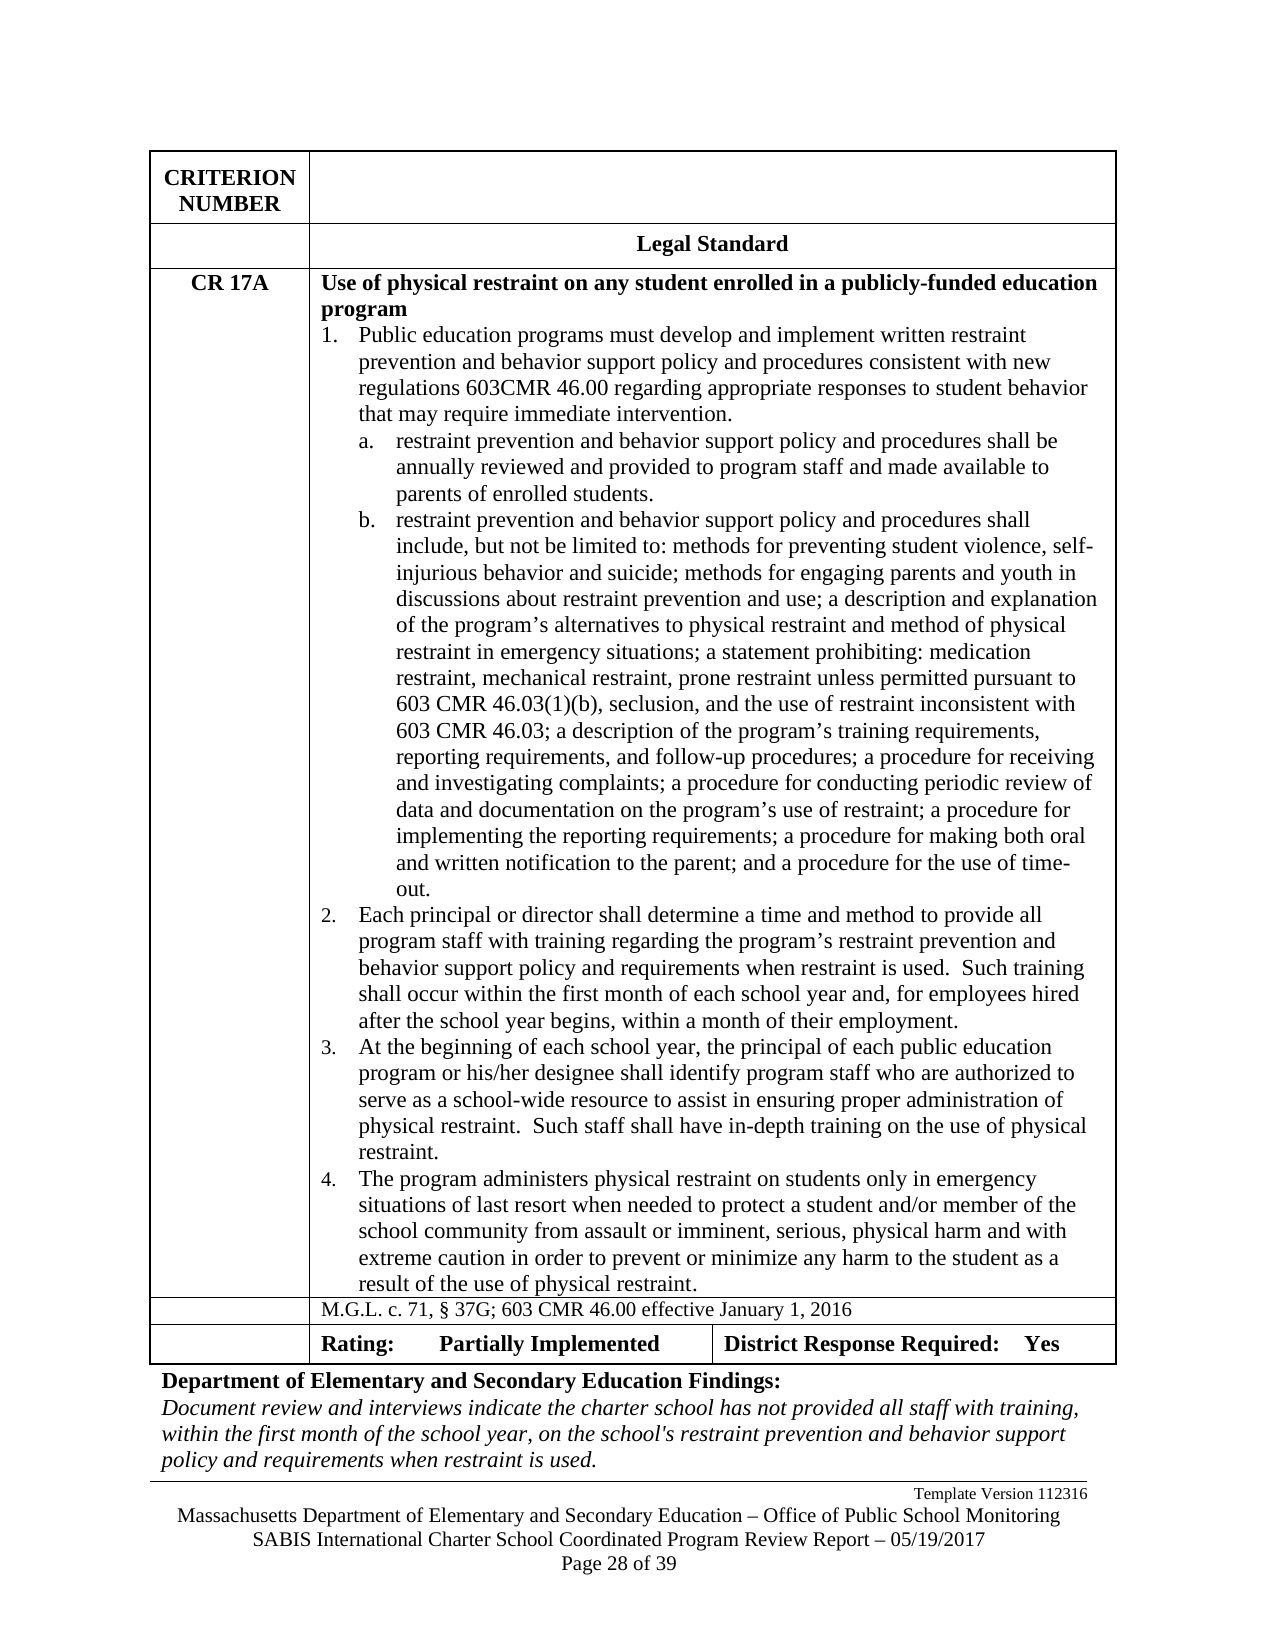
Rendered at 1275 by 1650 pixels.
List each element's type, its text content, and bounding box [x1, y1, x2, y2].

table_cell Yes [1013, 1325, 1115, 1363]
table_cell Legal Standard [310, 224, 1115, 268]
table_cell Partially Implemented [422, 1325, 712, 1363]
table_header [310, 152, 1115, 223]
table_header Department of Elementary and Secondary Education Findings: [150, 1367, 1116, 1393]
table_cell Rating: [310, 1325, 422, 1363]
table_cell CR 17A [151, 269, 309, 1297]
table_cell Use of physical restraint on any student enrolled in a publicly-funded education program Public education programs must develop and implement written restraint prevention and behavior support policy and procedures consistent with new regulations 603CMR 46.00 regarding appropriate responses to student behavior that may require immediate intervention. restraint prevention and behavior support policy and procedures shall be annually reviewed and provided to program staff and made available to parents of enrolled students. restraint prevention and behavior support policy and procedures shall include, but not be limited to: methods for preventing student violence, self-injurious behavior and suicide; methods for engaging parents and youth in discussions about restraint prevention and use; a description and explanation of the program’s alternatives to physical restraint and method of physical restraint in emergency situations; a statement prohibiting: medication restraint, mechanical restraint, prone restraint unless permitted pursuant to 603 CMR 46.03(1)(b), seclusion, and the use of restraint inconsistent with 603 CMR 46.03; a description of the program’s training requirements, reporting requirements, and follow-up procedures; a procedure for receiving and investigating complaints; a procedure for conducting periodic review of data and documentation on the program’s use of restraint; a procedure for implementing the reporting requirements; a procedure for making both oral and written notification to the parent; and a procedure for the use of time-out. Each principal or director shall determine a time and method to provide all program staff with training regarding the program’s restraint prevention and behavior support policy and requirements when restraint is used. Such training shall occur within the first month of each school year and, for employees hired after the school year begins, within a month of their employment. At the beginning of each school year, the principal of each public education program or his/her designee shall identify program staff who are authorized to serve as a school-wide resource to assist in ensuring proper administration of physical restraint. Such staff shall have in-depth training on the use of physical restraint. The program administers physical restraint on students only in emergency situations of last resort when needed to protect a student and/or member of the school community from assault or imminent, serious, physical harm and with extreme caution in order to prevent or minimize any harm to the student as a result of the use of physical restraint. [310, 269, 1115, 1297]
table_header CRITERION NUMBER [151, 152, 309, 223]
table_cell District Response Required: [713, 1325, 1012, 1363]
table_cell [151, 224, 309, 268]
table_cell [151, 1325, 309, 1363]
table_cell M.G.L. c. 71, § 37G; 603 CMR 46.00 effective January 1, 2016 [310, 1298, 1115, 1323]
table_cell [151, 1298, 309, 1323]
table_cell Document review and interviews indicate the charter school has not provided all staff with training, within the first month of the school year, on the school's restraint prevention and behavior support policy and requirements when restraint is used. [150, 1394, 1116, 1473]
